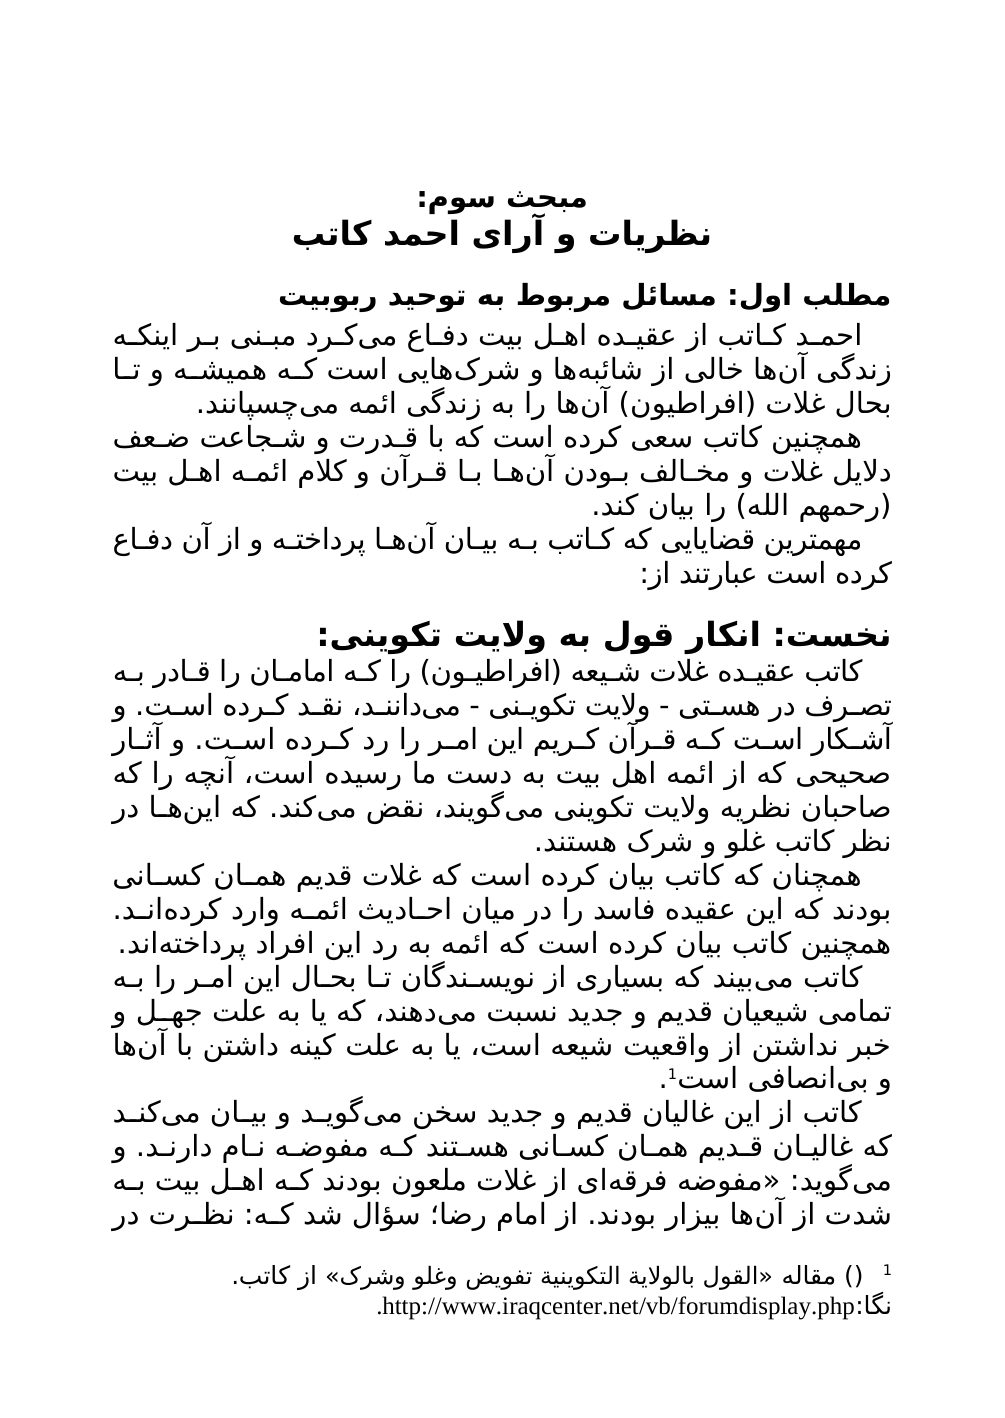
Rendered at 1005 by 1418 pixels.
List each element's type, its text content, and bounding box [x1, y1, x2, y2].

text احمد کاتب از عقیده اهل بیت دفاع می‌کرد مبنی بر اینکه زندگی آن‌ها خالی از شائبه‌ها و شرک‌هایی است که همیشه و تا بحال غلات (افراطیون) آن‌ها را به زندگی ائمه می‌چسپانند. [112, 319, 892, 421]
text کاتب عقیده غلات شیعه (افراطیون) را که امامان را قادر به تصرف در هستی - ولایت تکوینی - می‌دانند، نقد کرده است. و آشکار است که قرآن کریم این امر را رد کرده است. و آثار صحیحی که از ائمه اهل بیت به دست ما رسیده است، آنچه را که صاحبان نظریه ولایت تکوینی می‌گویند، نقض می‌کند. که این‌ها در نظر کاتب غلو و شرک هستند. [112, 654, 892, 858]
text مطلب اول: مسائل مربوط به توحید ربوبيت [112, 278, 892, 312]
text مبحث سوم: نظریات و آرای احمد کاتب [112, 181, 892, 253]
text نخست: انکار قول به ولایت تکوینی: [112, 615, 892, 654]
text مهمترین قضایایی که کاتب به بیان آن‌ها پرداخته و از آن دفاع کرده است عبارتند از: [112, 522, 892, 590]
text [112, 1096, 892, 1232]
text کاتب می‌بیند که بسیاری از نویسندگان تا بحال این امر را به تمامی شیعیان قدیم و جدید نسبت می‌دهند، که یا به علت جهل و خبر نداشتن از واقعیت شیعه است، یا به علت كينه داشتن با آن‌ها و بی‌انصافی است. [112, 960, 892, 1096]
text همچنان که کاتب بیان کرده است که غلات قدیم همان کسانی بودند که این عقیده فاسد را در میان احادیث ائمه وارد کرده‌اند. همچنین کاتب بیان کرده است که ائمه به رد این افراد پرداخته‌اند. [112, 858, 892, 960]
text همچنین کاتب سعی کرده است که با قدرت و شجاعت ضعف دلایل غلات و مخالف بودن آن‌ها با قرآن و کلام ائمه اهل بیت (رحمهم الله) را بیان کند. [112, 421, 892, 522]
